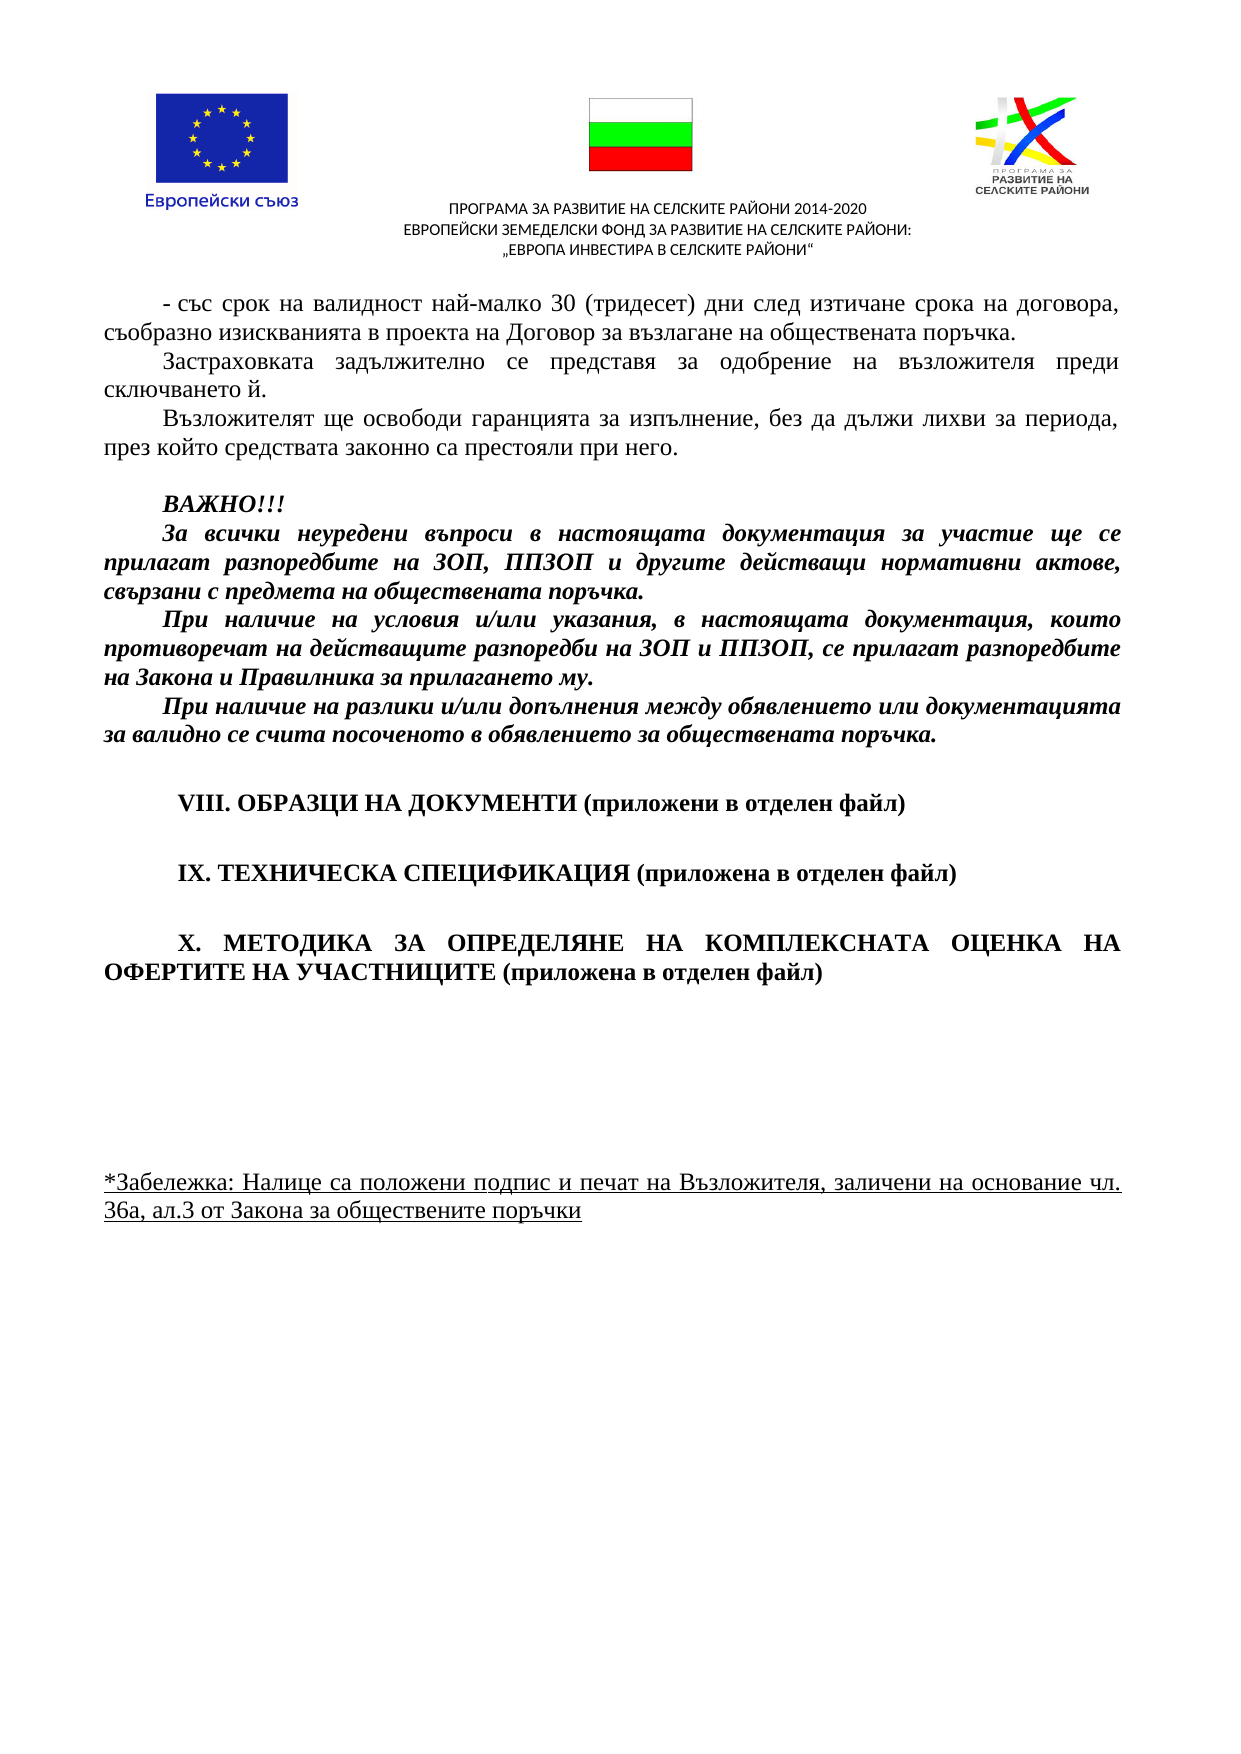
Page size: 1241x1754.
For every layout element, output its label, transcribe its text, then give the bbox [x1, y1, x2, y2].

picture [573, 85, 705, 179]
text VIII. ОБРАЗЦИ НА ДОКУМЕНТИ (приложени в отделен файл) [103, 788, 1122, 817]
text ВАЖНО!!! [103, 489, 1122, 518]
text - със срок на валидност най-малко 30 (тридесет) дни след изтичане срока на договора, съобразно изискванията в проекта на Договор за възлагане на обществената поръчка. [103, 288, 1120, 346]
text При наличие на условия и/или указания, в настоящата документация, които противоречат на действащите разпоредби на ЗОП и ППЗОП, се прилагат разпоредбите на Закона и Правилника за прилагането му. [103, 604, 1122, 691]
text За всички неуредени въпроси в настоящата документация за участие ще се прилагат разпоредбите на ЗОП, ППЗОП и другите действащи нормативни актове, свързани с предмета на обществената поръчка. [103, 518, 1122, 604]
text ІХ. ТЕХНИЧЕСКА СПЕЦИФИКАЦИЯ (приложена в отделен файл) [103, 858, 1122, 887]
picture [146, 91, 298, 210]
picture [958, 84, 1102, 203]
text *Забележка: Налице са положени подпис и печат на Възложителя, заличени на основание чл. 36а, ал.3 от Закона за обществените поръчки [103, 1193, 1122, 1224]
text Възложителят ще освободи гаранцията за изпълнение, без да дължи лихви за периода, през който средствата законно са престояли при него. [103, 403, 1120, 461]
text *Забележка: Налице са положени подпис и печат на Възложителя, заличени на основание чл. 36а, ал.3 от Закона за обществените поръчки [103, 1167, 1122, 1192]
text Х. МЕТОДИКА ЗА ОПРЕДЕЛЯНЕ НА КОМПЛЕКСНАТА ОЦЕНКА НА ОФЕРТИТЕ НА УЧАСТНИЦИТЕ (приложена в отделен файл) [103, 928, 1122, 986]
text Застраховката задължително се представя за одобрение на възложителя преди сключването й. [103, 346, 1120, 403]
text При наличие на разлики и/или допълнения между обявлението или документацията за валидно се счита посоченото в обявлението за обществената поръчка. [103, 691, 1122, 748]
